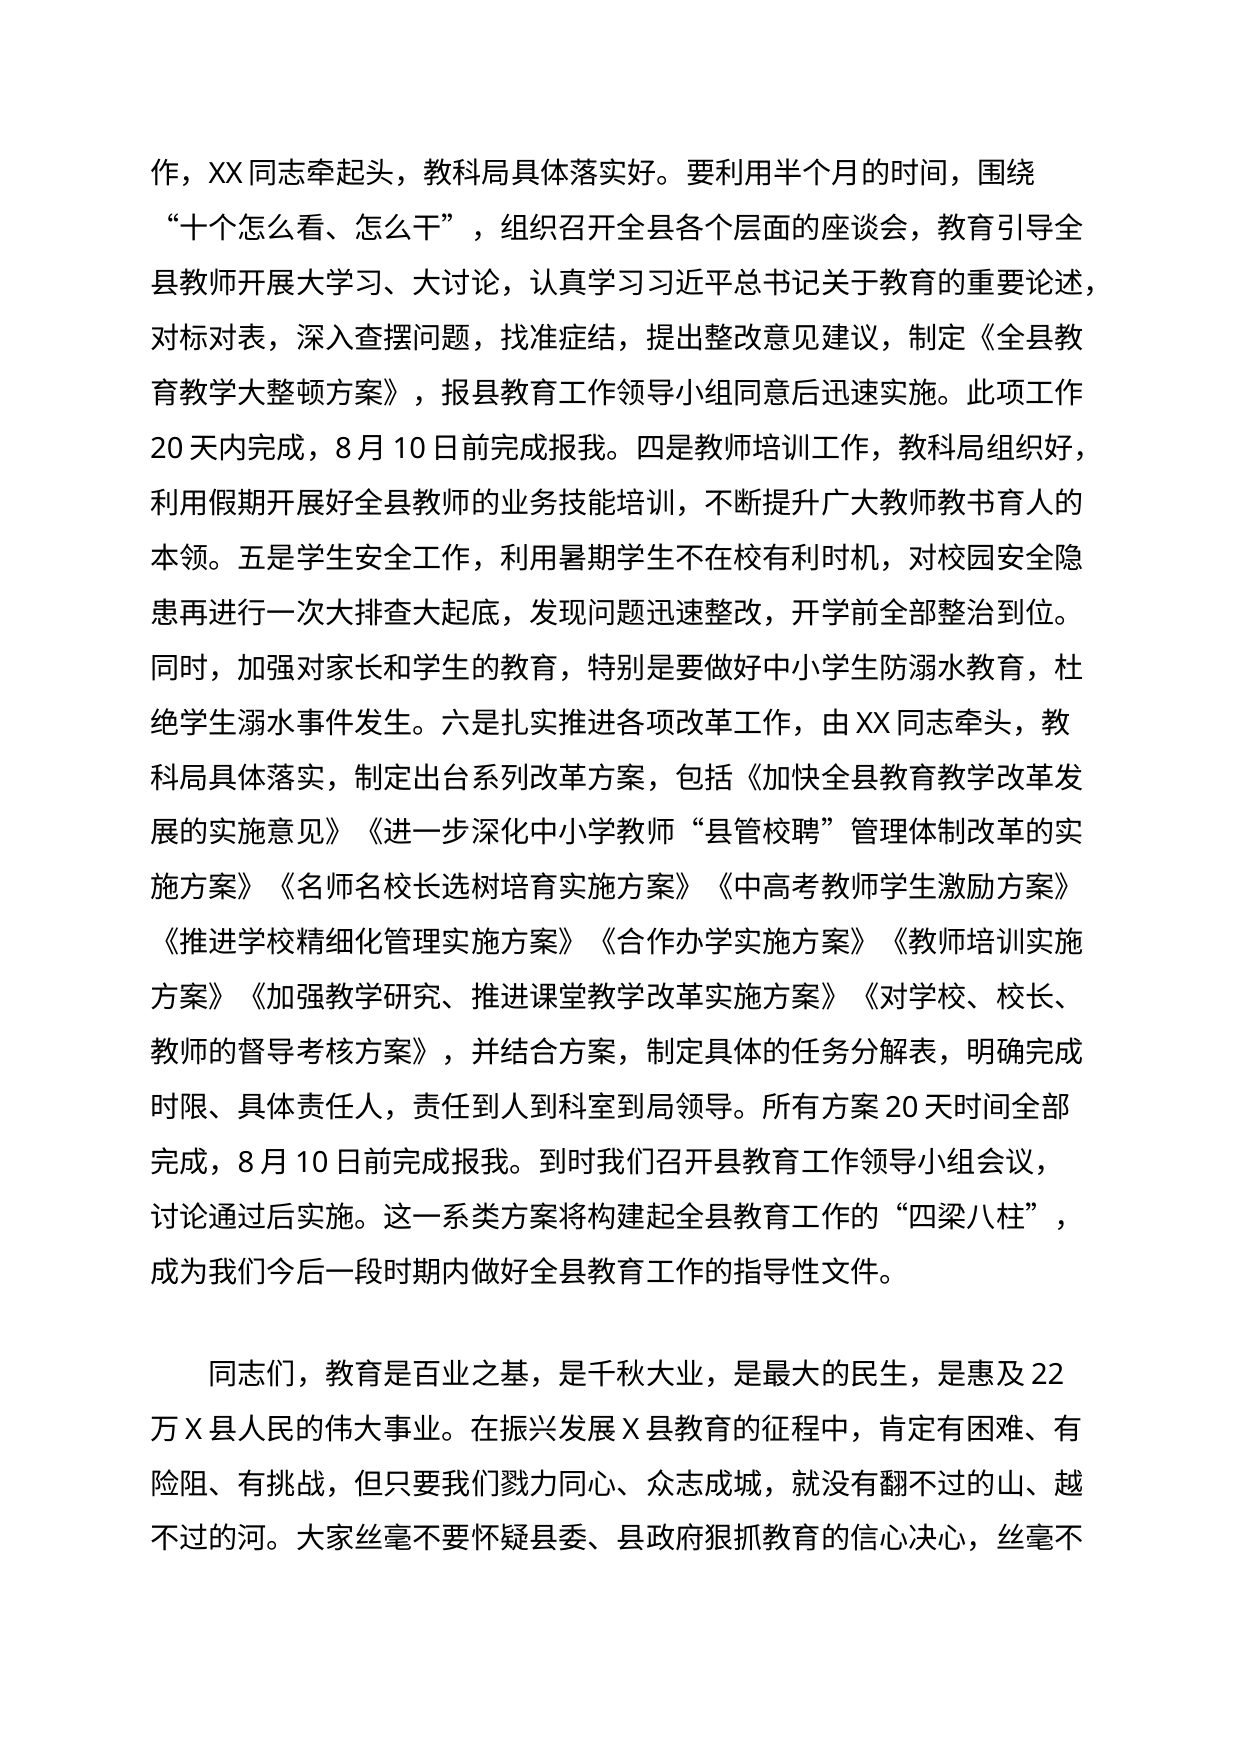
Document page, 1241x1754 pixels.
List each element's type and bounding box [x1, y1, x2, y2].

text [150, 1350, 1090, 1557]
text [150, 150, 1090, 1291]
